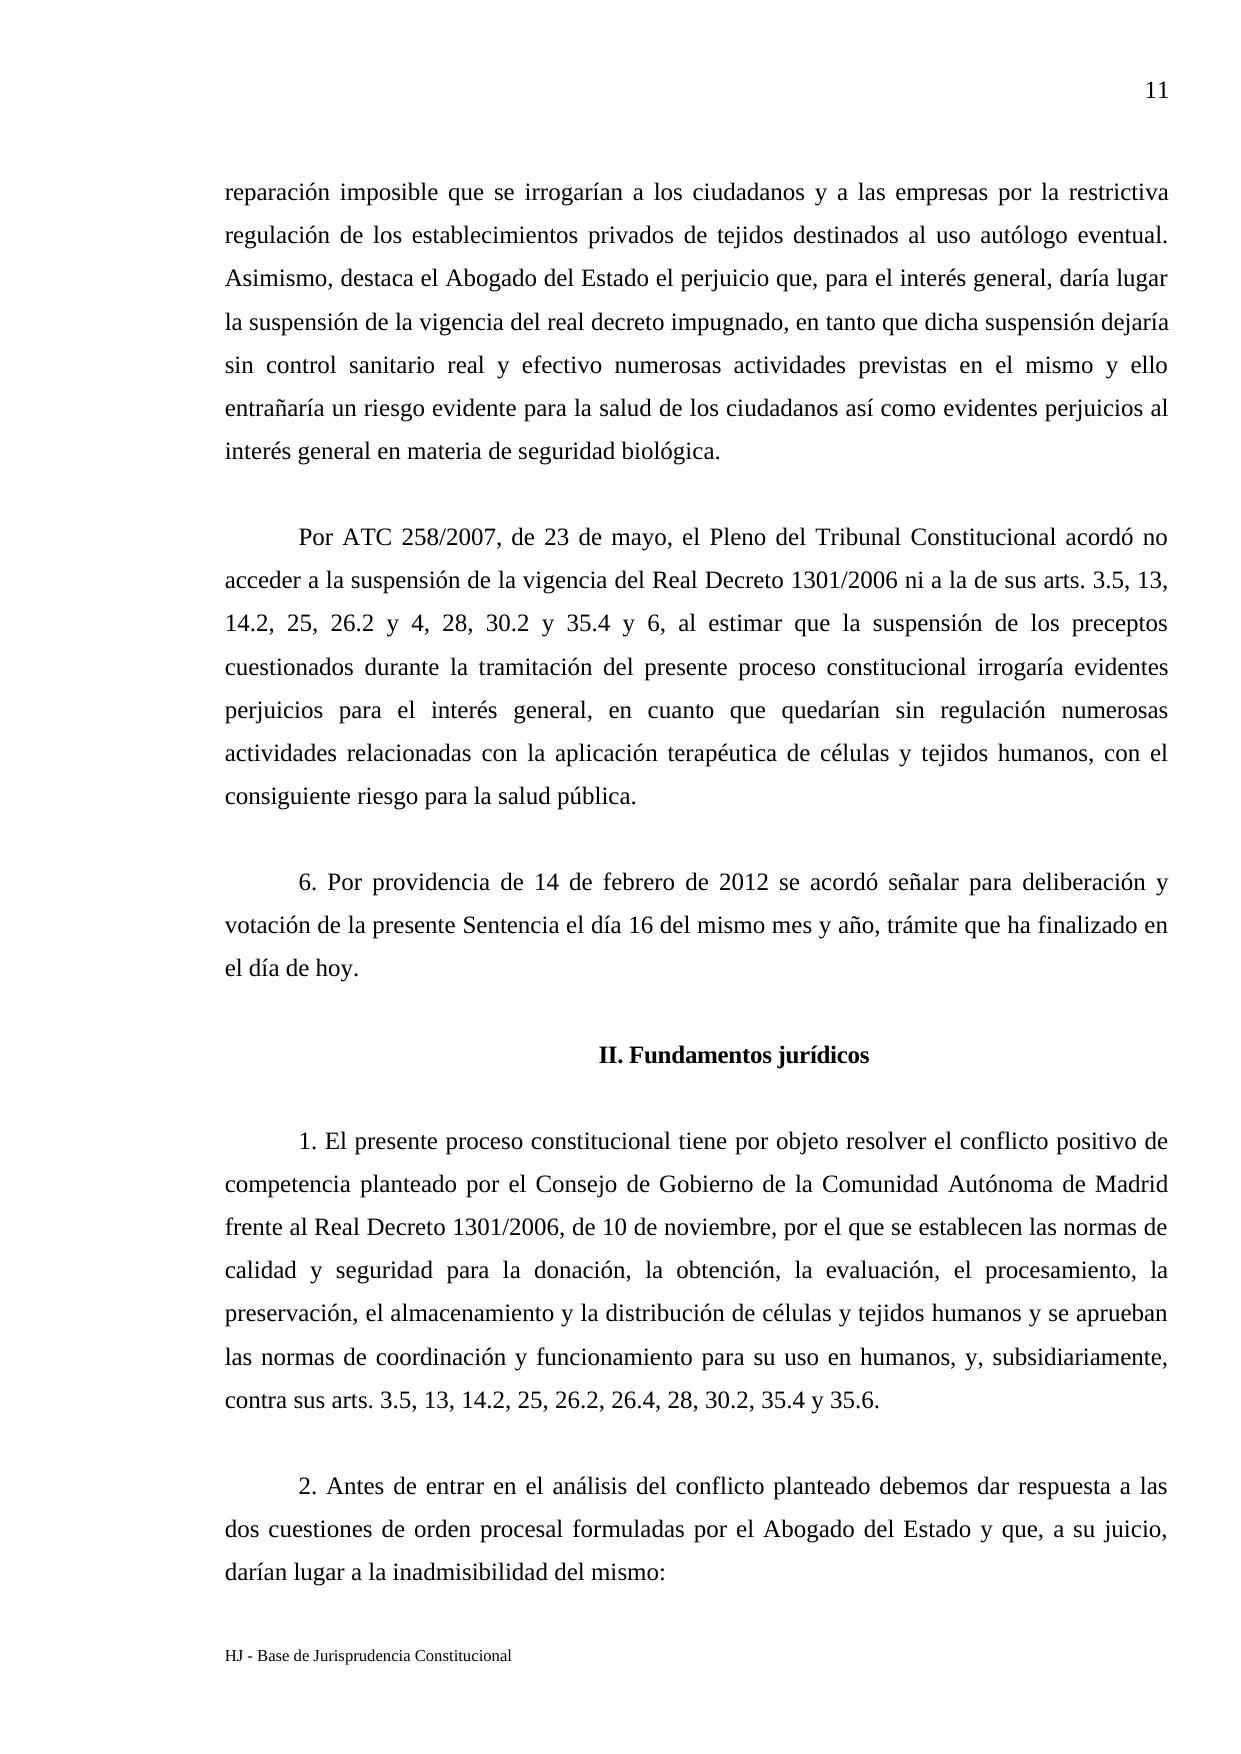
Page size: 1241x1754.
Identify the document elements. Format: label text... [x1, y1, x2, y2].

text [224, 177, 1169, 465]
text 6. Por providencia de 14 de febrero de 2012 se acordó señalar para deliberación y votación de la presente Sentencia el día 16 del mismo mes y año, trámite que ha finalizado en el día de hoy. [224, 867, 1169, 982]
subtitle II. Fundamentos jurídicos [224, 1040, 1169, 1068]
text 2. Antes de entrar en el análisis del conflicto planteado debemos dar respuesta a las dos cuestiones de orden procesal formuladas por el Abogado del Estado y que, a su juicio, darían lugar a la inadmisibilidad del mismo: [224, 1471, 1169, 1586]
text 1. El presente proceso constitucional tiene por objeto resolver el conflicto positivo de competencia planteado por el Consejo de Gobierno de la Comunidad Autónoma de Madrid frente al Real Decreto 1301/2006, de 10 de noviembre, por el que se establecen las normas de calidad y seguridad para la donación, la obtención, la evaluación, el procesamiento, la preservación, el almacenamiento y la distribución de células y tejidos humanos y se aprueban las normas de coordinación y funcionamiento para su uso en humanos, y, subsidiariamente, contra sus arts. 3.5, 13, 14.2, 25, 26.2, 26.4, 28, 30.2, 35.4 y 35.6. [224, 1126, 1169, 1413]
text Por ATC 258/2007, de 23 de mayo, el Pleno del Tribunal Constitucional acordó no acceder a la suspensión de la vigencia del Real Decreto 1301/2006 ni a la de sus arts. 3.5, 13, 14.2, 25, 26.2 y 4, 28, 30.2 y 35.4 y 6, al estimar que la suspensión de los preceptos cuestionados durante la tramitación del presente proceso constitucional irrogaría evidentes perjuicios para el interés general, en cuanto que quedarían sin regulación numerosas actividades relacionadas con la aplicación terapéutica de células y tejidos humanos, con el consiguiente riesgo para la salud pública. [224, 522, 1169, 810]
